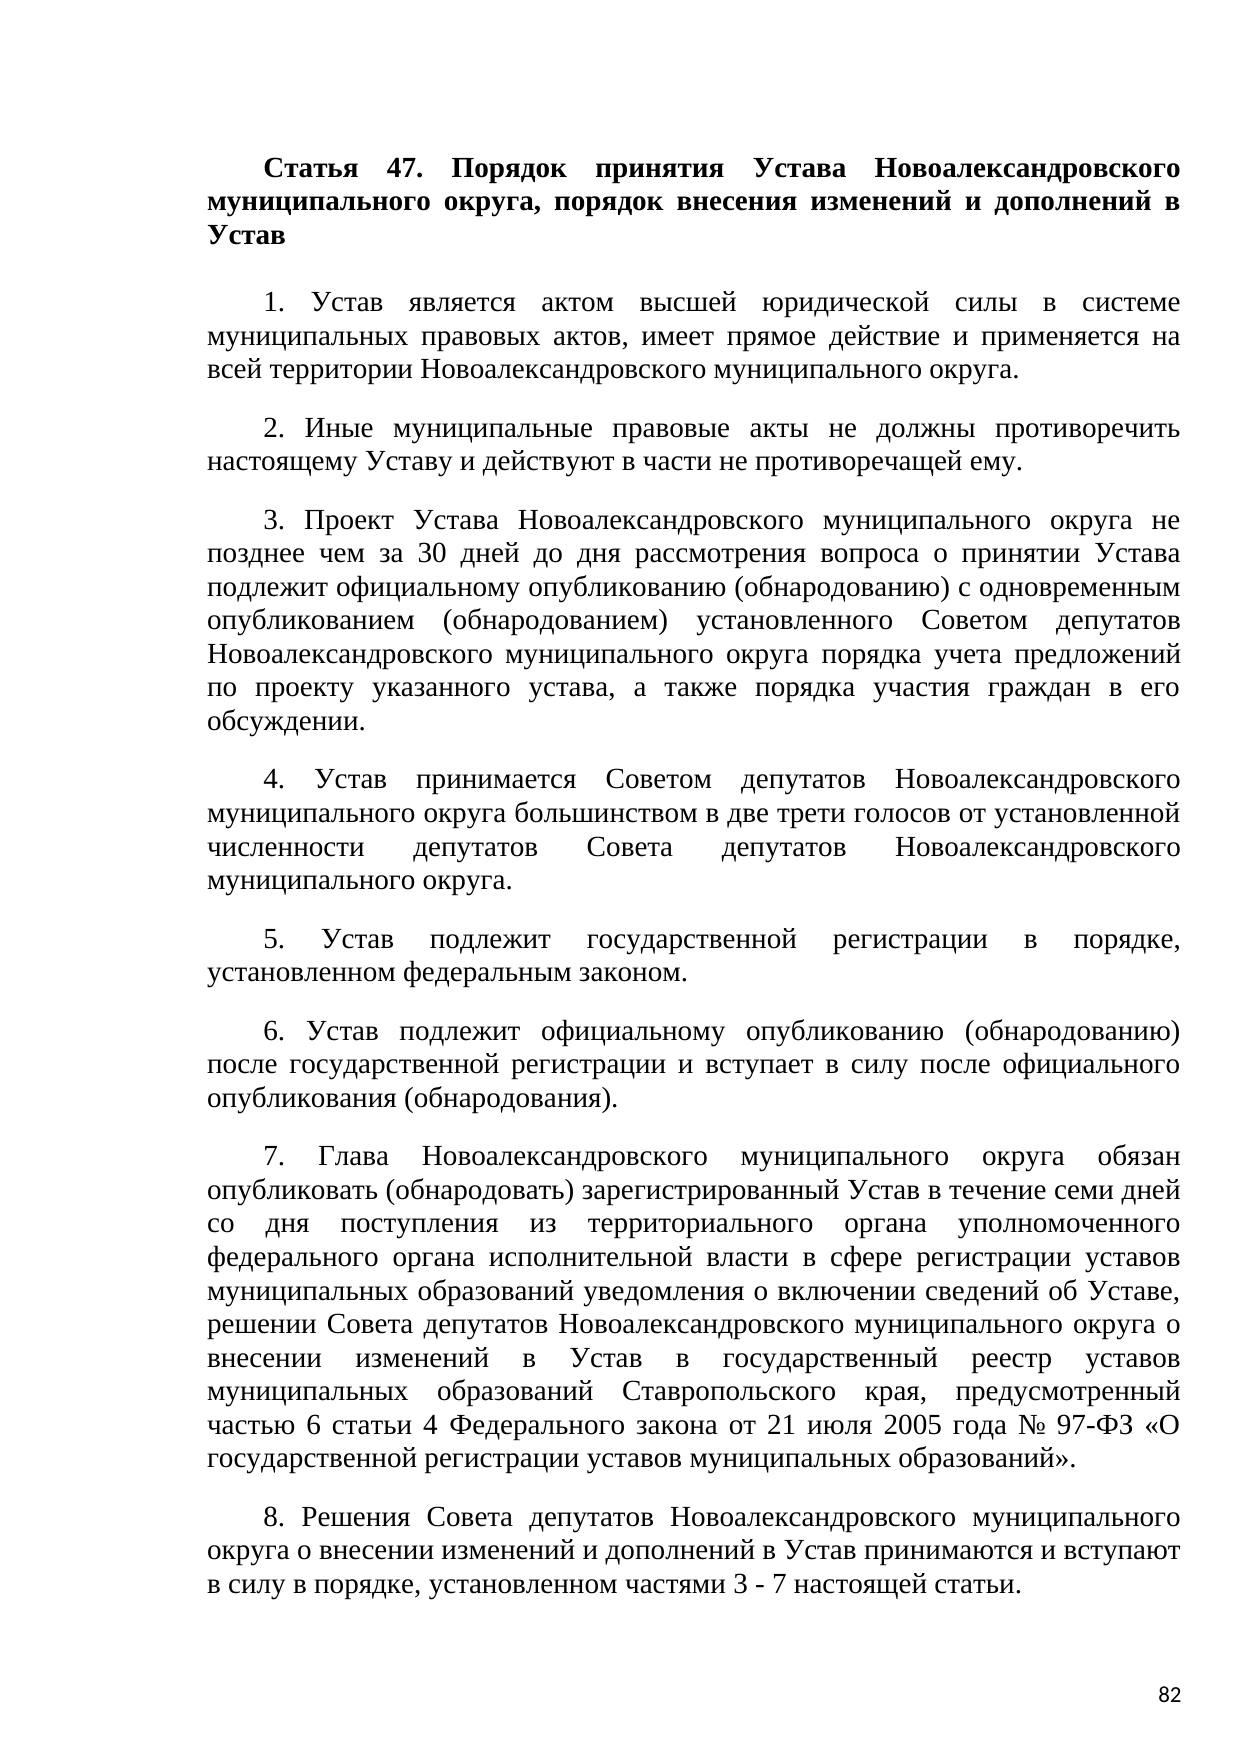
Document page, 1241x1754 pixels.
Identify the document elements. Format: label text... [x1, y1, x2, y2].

text 1. Устав является актом высшей юридической силы в системе муниципальных правовых актов, имеет прямое действие и применяется на всей территории Новоалександровского муниципального округа. [207, 284, 1181, 385]
text 6. Устав подлежит официальному опубликованию (обнародованию) после государственной регистрации и вступает в силу после официального опубликования (обнародования). [207, 1013, 1181, 1113]
text 3. Проект Устава Новоалександровского муниципального округа не позднее чем за 30 дней до дня рассмотрения вопроса о принятии Устава подлежит официальному опубликованию (обнародованию) с одновременным опубликованием (обнародованием) установленного Советом депутатов Новоалександровского муниципального округа порядка учета предложений по проекту указанного устава, а также порядка участия граждан в его обсуждении. [207, 502, 1181, 737]
text 4. Устав принимается Советом депутатов Новоалександровского муниципального округа большинством в две трети голосов от установленной численности депутатов Совета депутатов Новоалександровского муниципального округа. [207, 762, 1181, 896]
text 2. Иные муниципальные правовые акты не должны противоречить настоящему Уставу и действуют в части не противоречащей ему. [207, 410, 1181, 477]
text 5. Устав подлежит государственной регистрации в порядке, установленном федеральным законом. [207, 921, 1181, 988]
title Статья 47. Порядок принятия Устава Новоалександровского муниципального округа, порядок внесения изменений и дополнений в Устав [207, 150, 1181, 251]
text 7. Глава Новоалександровского муниципального округа обязан опубликовать (обнародовать) зарегистрированный Устав в течение семи дней со дня поступления из территориального органа уполномоченного федерального органа исполнительной власти в сфере регистрации уставов муниципальных образований уведомления о включении сведений об Уставе, решении Совета депутатов Новоалександровского муниципального округа о внесении изменений в Устав в государственный реестр уставов муниципальных образований Ставропольского края, предусмотренный частью 6 статьи 4 Федерального закона от 21 июля 2005 года № 97-ФЗ «О государственной регистрации уставов муниципальных образований». [207, 1138, 1181, 1474]
text 8. Решения Совета депутатов Новоалександровского муниципального округа о внесении изменений и дополнений в Устав принимаются и вступают в силу в порядке, установленном частями 3 - 7 настоящей статьи. [207, 1499, 1181, 1599]
